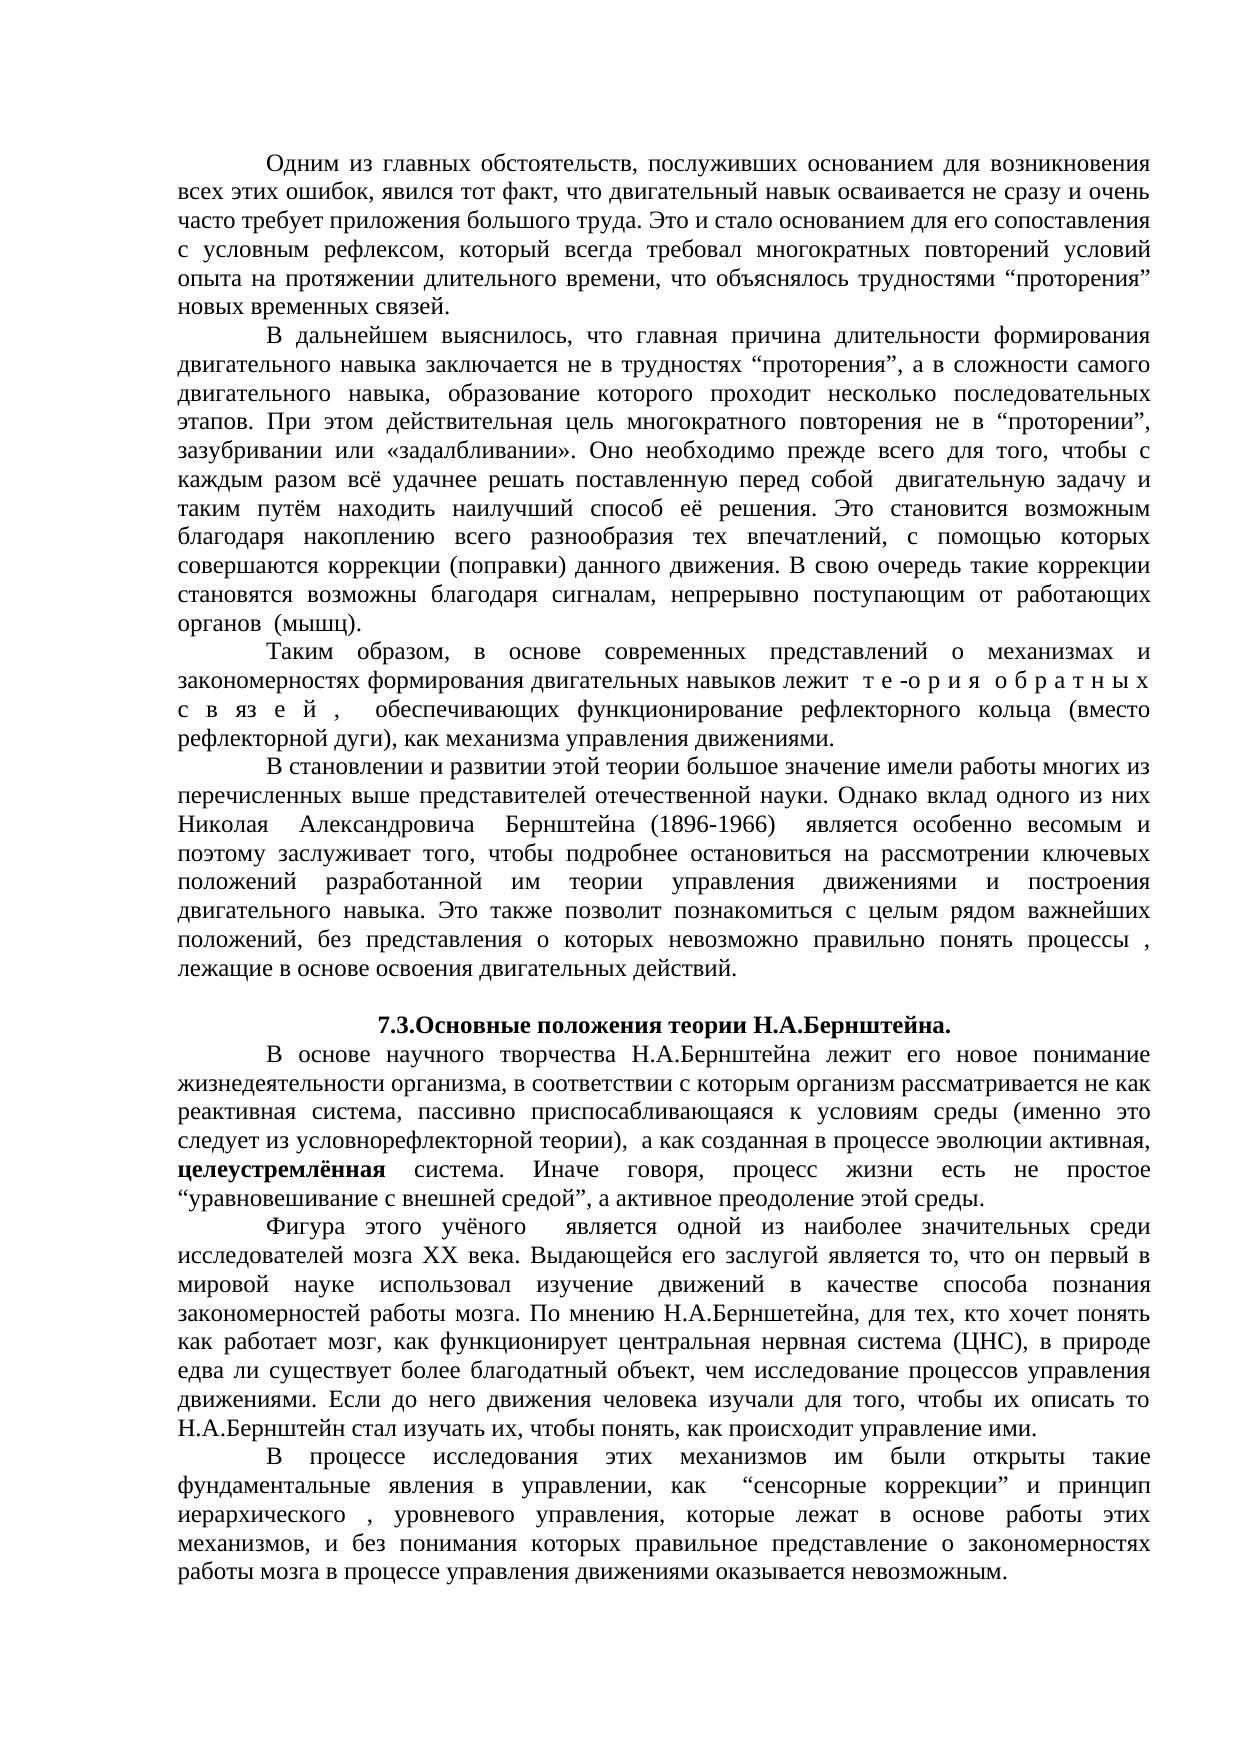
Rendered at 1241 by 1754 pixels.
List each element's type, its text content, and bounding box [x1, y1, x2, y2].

list В становлении и развитии этой теории большое значение имели работы многих из перечисленных выше представителей отечественной науки. Однако вклад одного из них Николая Александровича Бернштейна (1896-1966) является особенно весомым и поэтому заслуживает того, чтобы подробнее остановиться на рассмотрении ключевых положений разработанной им теории управления движениями и построения двигательного навыка. Это также позволит познакомиться с целым рядом важнейших положений, без представления о которых невозможно правильно понять процессы , лежащие в основе освоения двигательных действий. [177, 751, 1152, 981]
list Фигура этого учёного является одной из наиболее значительных среди исследователей мозга ХХ века. Выдающейся его заслугой является то, что он первый в мировой науке использовал изучение движений в качестве способа познания закономерностей работы мозга. По мнению Н.А.Берншетейна, для тех, кто хочет понять как работает мозг, как функционирует центральная нервная система (ЦНС), в природе едва ли существует более благодатный объект, чем исследование процессов управления движениями. Если до него движения человека изучали для того, чтобы их описать то Н.А.Бернштейн стал изучать их, чтобы понять, как происходит управление ими. [177, 1211, 1152, 1441]
list Одним из главных обстоятельств, послуживших основанием для возникновения всех этих ошибок, явился тот факт, что двигательный навык осваивается не сразу и очень часто требует приложения большого труда. Это и стало основанием для его сопоставления с условным рефлексом, который всегда требовал многократных повторений условий опыта на протяжении длительного времени, что объяснялось трудностями “проторения” новых временных связей. [177, 148, 1152, 320]
list В дальнейшем выяснилось, что главная причина длительности формирования двигательного навыка заключается не в трудностях “проторения”, а в сложности самого двигательного навыка, образование которого проходит несколько последовательных этапов. При этом действительная цель многократного повторения не в “проторении”, зазубривании или «задалбливании». Оно необходимо прежде всего для того, чтобы с каждым разом всё удачнее решать поставленную перед собой двигательную задачу и таким путём находить наилучший способ её решения. Это становится возможным благодаря накоплению всего разнообразия тех впечатлений, с помощью которых совершаются коррекции (поправки) данного движения. В свою очередь такие коррекции становятся возможны благодаря сигналам, непрерывно поступающим от работающих органов (мышц). [177, 320, 1152, 636]
list Таким образом, в основе современных представлений о механизмах и закономерностях формирования двигательных навыков лежит т е -о р и я о б р а т н ы х с в яз е й , обеспечивающих функционирование рефлекторного кольца (вместо рефлекторной дуги), как механизма управления движениями. [177, 636, 1152, 751]
list В процессе исследования этих механизмов им были открыты такие фундаментальные явления в управлении, как “сенсорные коррекции” и принцип иерархического , уровневого управления, которые лежат в основе работы этих механизмов, и без понимания которых правильное представление о закономерностях работы мозга в процессе управления движениями оказывается невозможным. [177, 1441, 1152, 1585]
list В основе научного творчества Н.А.Бернштейна лежит его новое понимание жизнедеятельности организма, в соответствии с которым организм рассматривается не как реактивная система, пассивно приспосабливающаяся к условиям среды (именно это следует из условнорефлекторной теории), а как созданная в процессе эволюции активная, целеустремлённая система. Иначе говоря, процесс жизни есть не простое “уравновешивание с внешней средой”, а активное преодоление этой среды. [177, 1039, 1152, 1211]
list 7.3.Основные положения теории Н.А.Бернштейна. [177, 1010, 1152, 1039]
